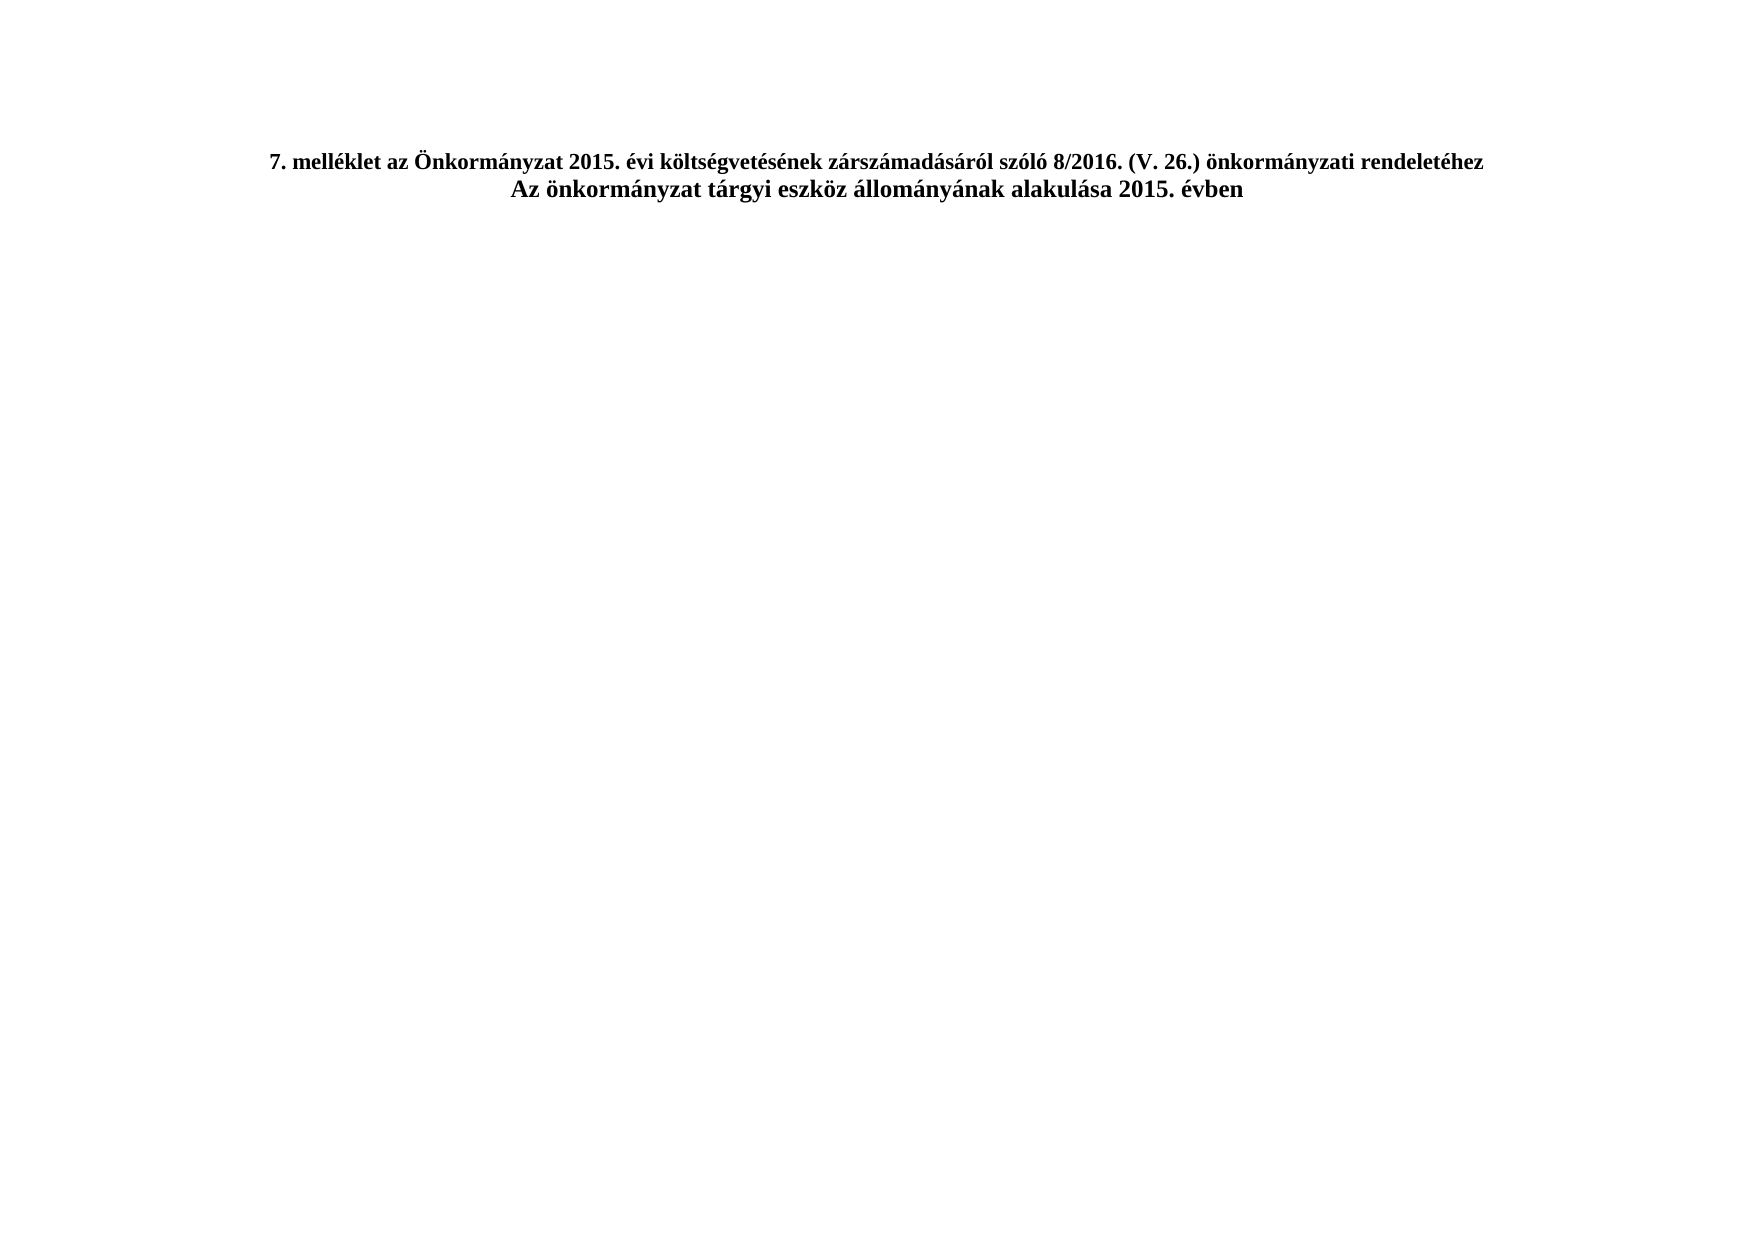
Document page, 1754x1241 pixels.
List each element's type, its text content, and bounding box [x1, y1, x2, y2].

text 7. melléklet az Önkormányzat 2015. évi költségvetésének zárszámadásáról szóló 8/2016. (V. 26.) önkormányzati rendeletéhez [148, 148, 1606, 174]
text Az önkormányzat tárgyi eszköz állományának alakulása 2015. évben [148, 174, 1606, 203]
